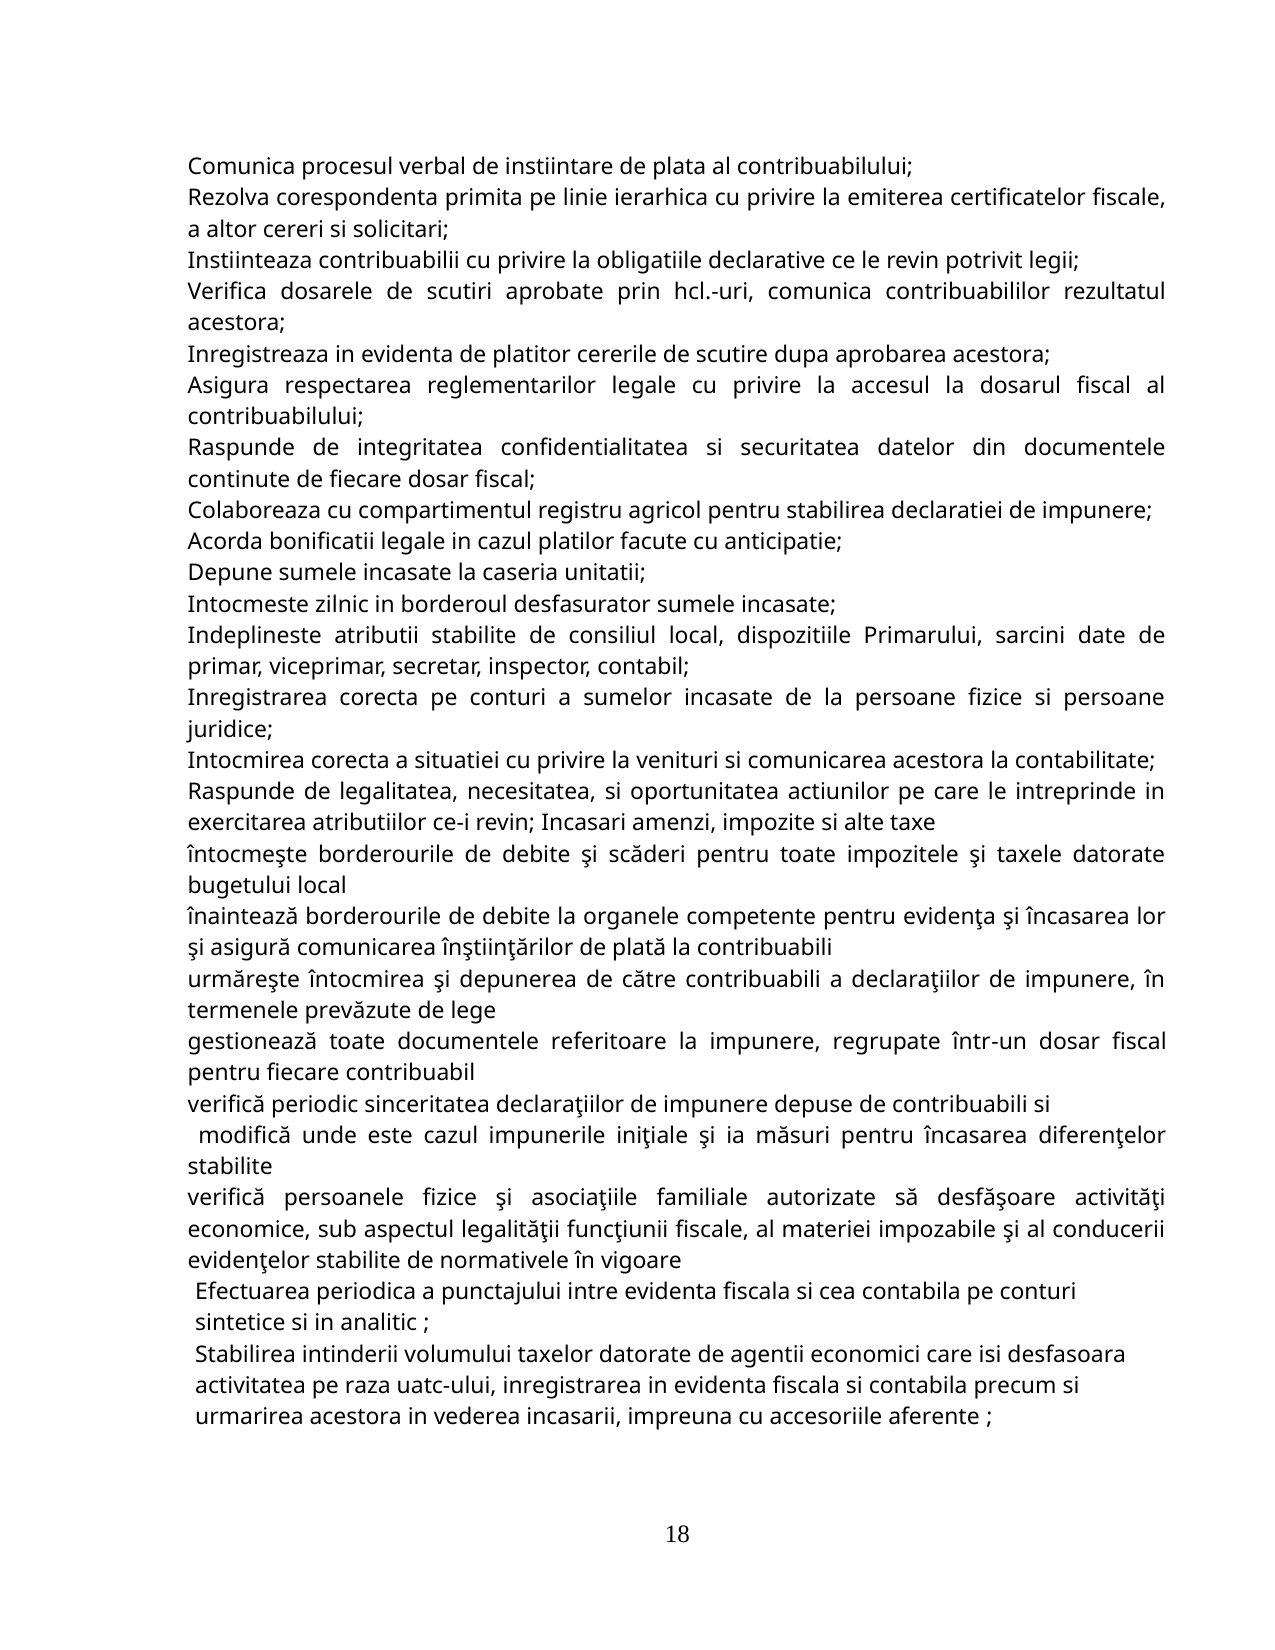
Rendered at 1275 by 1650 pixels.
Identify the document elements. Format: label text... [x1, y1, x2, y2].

text modifică unde este cazul impunerile iniţiale şi ia măsuri pentru încasarea diferenţelor stabilite [187, 1119, 1167, 1181]
text verifică periodic sinceritatea declaraţiilor de impunere depuse de contribuabili si [187, 1087, 1167, 1119]
text Acorda bonificatii legale in cazul platilor facute cu anticipatie; [187, 525, 1167, 556]
text Raspunde de integritatea confidentialitatea si securitatea datelor din documentele continute de fiecare dosar fiscal; [187, 431, 1167, 494]
text Depune sumele incasate la caseria unitatii; [187, 556, 1167, 587]
text Raspunde de legalitatea, necesitatea, si oportunitatea actiunilor pe care le intreprinde in exercitarea atributiilor ce-i revin; Incasari amenzi, impozite si alte taxe [187, 775, 1167, 837]
text înaintează borderourile de debite la organele competente pentru evidenţa şi încasarea lor şi asigură comunicarea înştiinţărilor de plată la contribuabili [187, 900, 1167, 962]
text Intocmirea corecta a situatiei cu privire la venituri si comunicarea acestora la contabilitate; [187, 744, 1167, 775]
text Intocmeste zilnic in borderoul desfasurator sumele incasate; [187, 587, 1167, 619]
text Comunica procesul verbal de instiintare de plata al contribuabilului; [187, 150, 1167, 181]
text Verifica dosarele de scutiri aprobate prin hcl.-uri, comunica contribuabililor rezultatul acestora; [187, 275, 1167, 337]
text Asigura respectarea reglementarilor legale cu privire la accesul la dosarul fiscal al contribuabilului; [187, 369, 1167, 431]
text Instiinteaza contribuabilii cu privire la obligatiile declarative ce le revin potrivit legii; [187, 244, 1167, 275]
text Inregistreaza in evidenta de platitor cererile de scutire dupa aprobarea acestora; [187, 337, 1167, 369]
text Stabilirea intinderii volumului taxelor datorate de agentii economici care isi desfasoara activitatea pe raza uatc-ului, inregistrarea in evidenta fiscala si contabila precum si urmarirea acestora in vederea incasarii, impreuna cu accesoriile aferente ; [195, 1337, 1167, 1431]
text verifică persoanele fizice şi asociaţiile familiale autorizate să desfăşoare activităţi economice, sub aspectul legalităţii funcţiunii fiscale, al materiei impozabile şi al conducerii evidenţelor stabilite de normativele în vigoare [187, 1181, 1167, 1275]
text întocmeşte borderourile de debite şi scăderi pentru toate impozitele şi taxele datorate bugetului local [187, 837, 1167, 900]
text urmăreşte întocmirea şi depunerea de către contribuabili a declaraţiilor de impunere, în termenele prevăzute de lege [187, 962, 1167, 1025]
text Indeplineste atributii stabilite de consiliul local, dispozitiile Primarului, sarcini date de primar, viceprimar, secretar, inspector, contabil; [187, 619, 1167, 681]
text gestionează toate documentele referitoare la impunere, regrupate într-un dosar fiscal pentru fiecare contribuabil [187, 1025, 1167, 1087]
text Inregistrarea corecta pe conturi a sumelor incasate de la persoane fizice si persoane juridice; [187, 681, 1167, 744]
text Efectuarea periodica a punctajului intre evidenta fiscala si cea contabila pe conturi sintetice si in analitic ; [195, 1275, 1167, 1337]
text Colaboreaza cu compartimentul registru agricol pentru stabilirea declaratiei de impunere; [187, 494, 1167, 525]
text Rezolva corespondenta primita pe linie ierarhica cu privire la emiterea certificatelor fiscale, a altor cereri si solicitari; [187, 181, 1167, 244]
